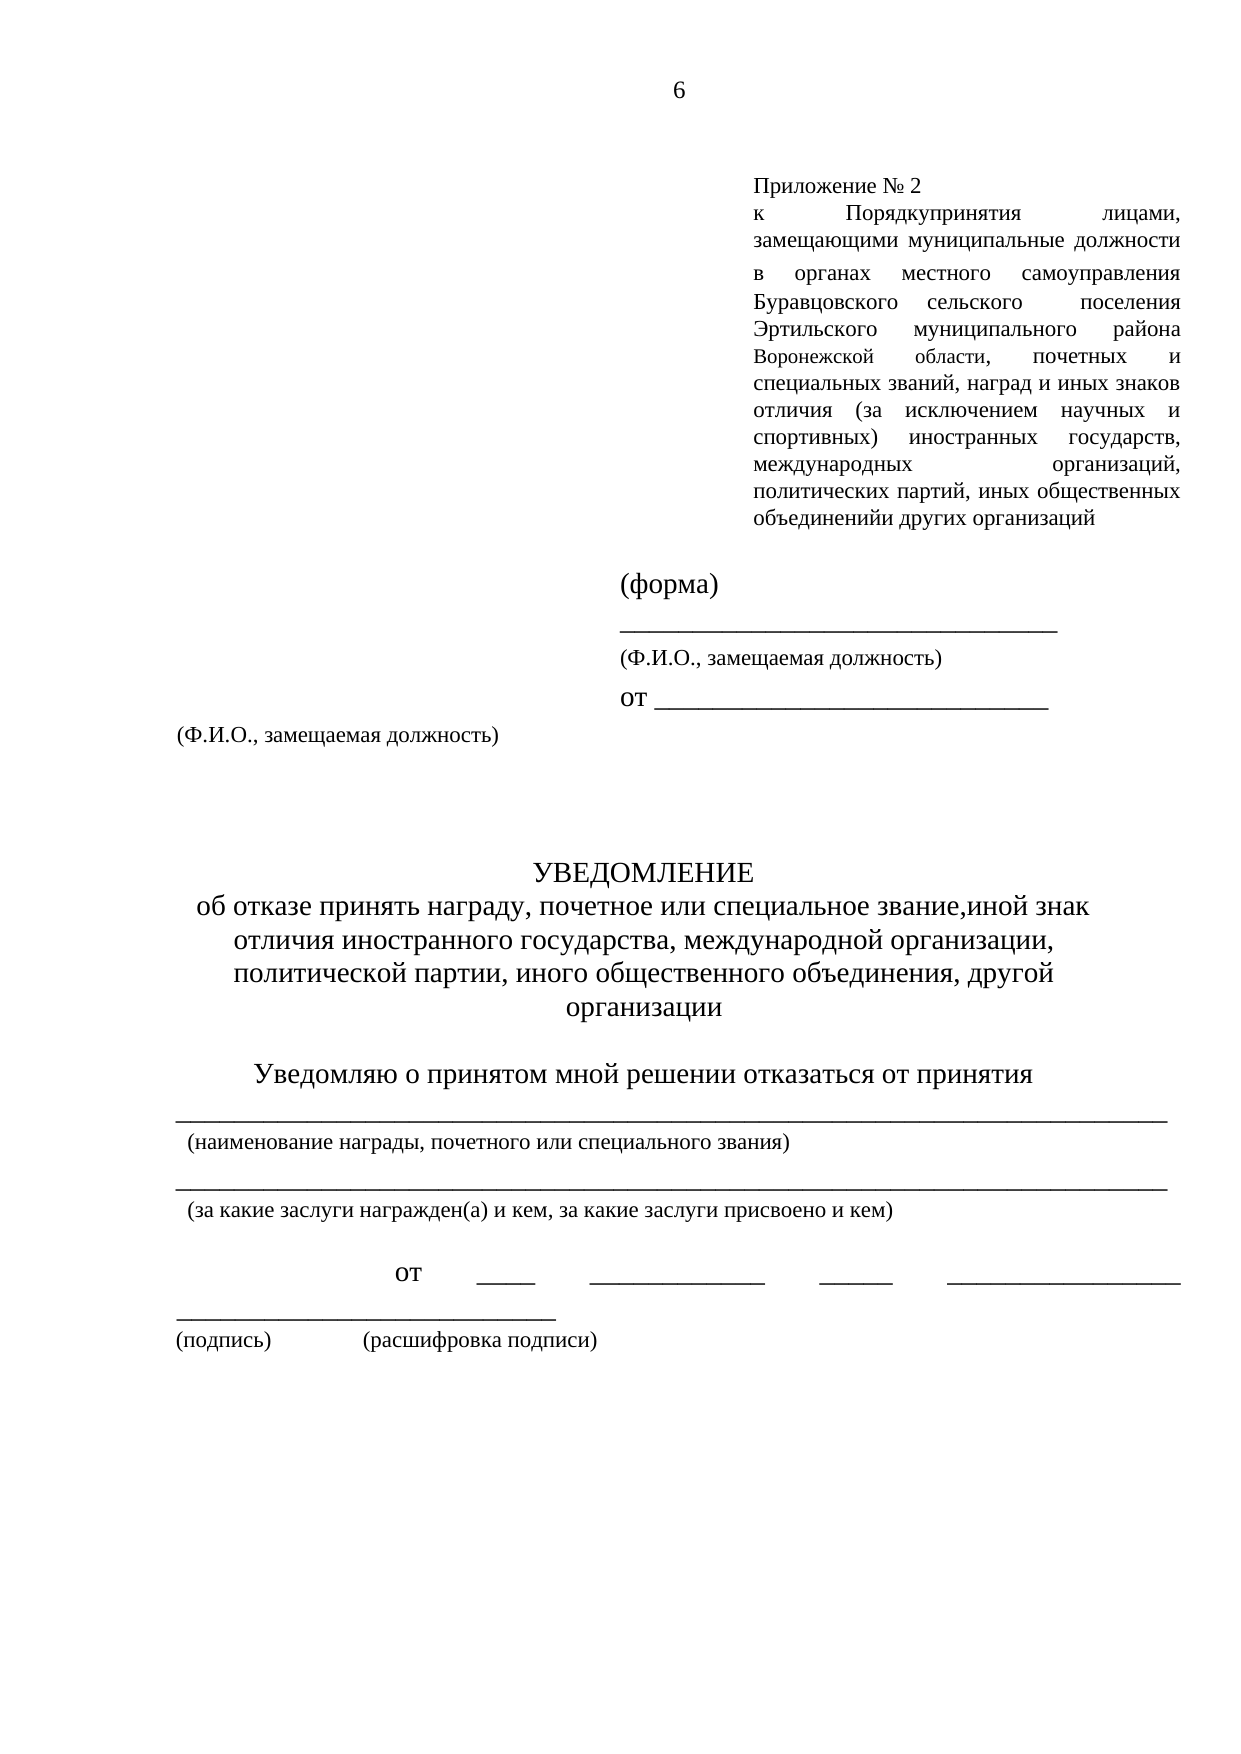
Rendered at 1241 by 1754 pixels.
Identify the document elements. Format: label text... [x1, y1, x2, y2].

text (наименование награды, почетного или специального звания) [176, 1128, 1181, 1154]
text об отказе принять награду, почетное или специальное звание,иной знак отличия иностранного государства, международной организации, политической партии, иного общественного объединения, другой организации [176, 888, 1110, 1023]
text от ___________________________ [545, 679, 1181, 712]
text к Порядкупринятия лицами, замещающими муниципальные должности в органах местного самоуправления Буравцовского сельского поселения Эртильского муниципального района Воронежской области, почетных и специальных званий, наград и иных знаков отличия (за исключением научных и спортивных) иностранных государств, международных организаций, политических партий, иных общественных объединенийи других организаций [753, 199, 1181, 531]
text (за какие заслуги награжден(а) и кем, за какие заслуги присвоено и кем) [176, 1196, 1181, 1222]
text (подпись) (расшифровка подписи) [176, 1326, 1181, 1352]
text ____________________________________________________________________ [176, 1160, 1181, 1193]
text УВЕДОМЛЕНИЕ [176, 855, 1110, 888]
text Приложение № 2 [753, 172, 1181, 199]
text Уведомляю о принятом мной решении отказаться от принятия [176, 1056, 1110, 1090]
text (форма) ______________________________ [620, 566, 1181, 636]
text ____________________________________________________________________ [176, 1092, 1181, 1126]
text от ____ ____________ _____ ________________ __________________________ [176, 1254, 1181, 1323]
text (Ф.И.О., замещаемая должность) [176, 644, 1181, 670]
text (Ф.И.О., замещаемая должность) [176, 721, 1181, 747]
